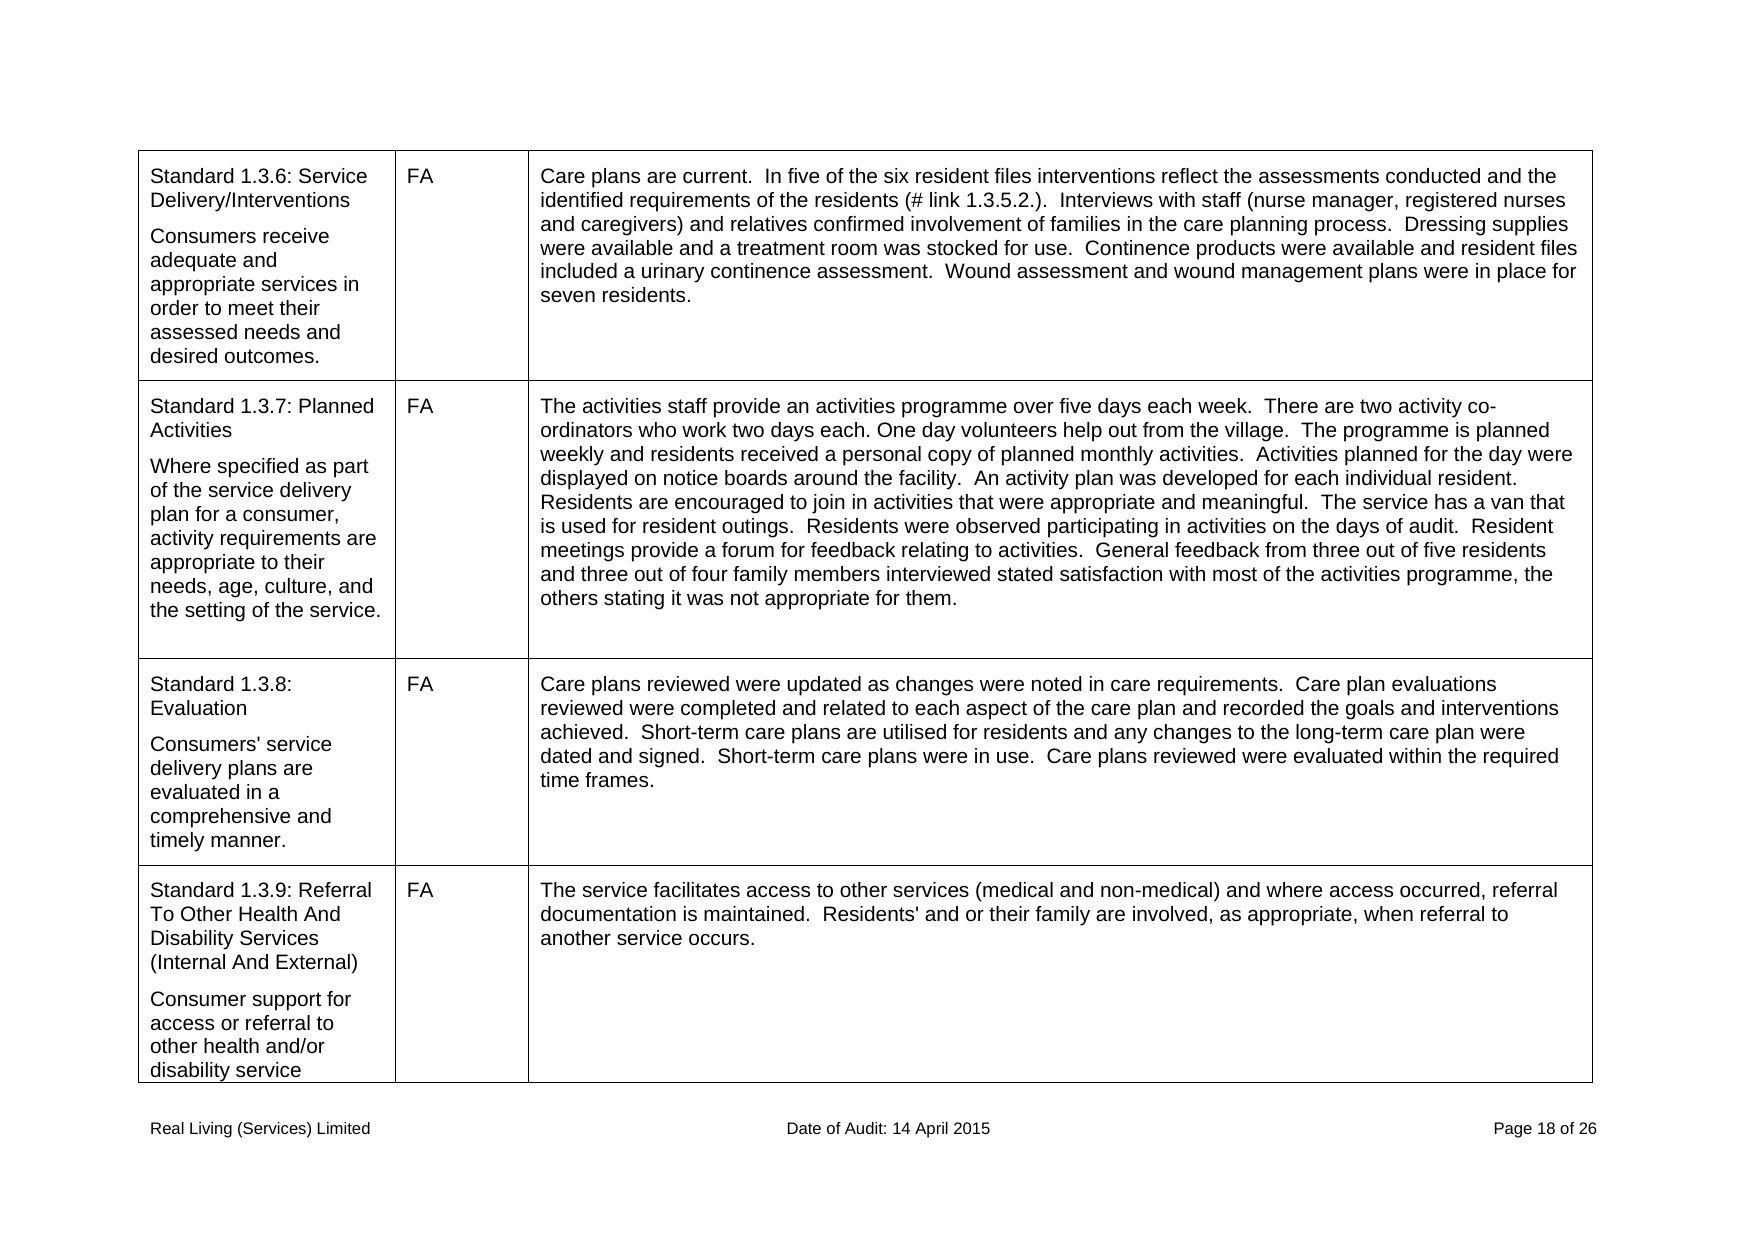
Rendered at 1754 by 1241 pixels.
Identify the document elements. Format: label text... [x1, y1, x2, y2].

table_cell Standard 1.3.8: Evaluation Consumers' service delivery plans are evaluated in a comprehensive and timely manner. [139, 659, 395, 864]
table_cell FA [396, 381, 528, 658]
table_cell FA [396, 151, 528, 380]
table_cell Standard 1.3.6: Service Delivery/Interventions Consumers receive adequate and appropriate services in order to meet their assessed needs and desired outcomes. [139, 151, 395, 380]
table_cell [139, 866, 395, 1082]
table_cell FA [396, 659, 528, 864]
table_cell Care plans are current. In five of the six resident files interventions reflect the assessments conducted and the identified requirements of the residents (# link 1.3.5.2.). Interviews with staff (nurse manager, registered nurses and caregivers) and relatives confirmed involvement of families in the care planning process. Dressing supplies were available and a treatment room was stocked for use. Continence products were available and resident files included a urinary continence assessment. Wound assessment and wound management plans were in place for seven residents. [529, 151, 1592, 380]
table_cell FA [396, 866, 528, 1082]
table_cell The activities staff provide an activities programme over five days each week. There are two activity co-ordinators who work two days each. One day volunteers help out from the village. The programme is planned weekly and residents received a personal copy of planned monthly activities. Activities planned for the day were displayed on notice boards around the facility. An activity plan was developed for each individual resident. Residents are encouraged to join in activities that were appropriate and meaningful. The service has a van that is used for resident outings. Residents were observed participating in activities on the days of audit. Resident meetings provide a forum for feedback relating to activities. General feedback from three out of five residents and three out of four family members interviewed stated satisfaction with most of the activities programme, the others stating it was not appropriate for them. [529, 381, 1592, 658]
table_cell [529, 866, 1592, 1082]
table_cell Standard 1.3.7: Planned Activities Where specified as part of the service delivery plan for a consumer, activity requirements are appropriate to their needs, age, culture, and the setting of the service. [139, 381, 395, 658]
table_cell Care plans reviewed were updated as changes were noted in care requirements. Care plan evaluations reviewed were completed and related to each aspect of the care plan and recorded the goals and interventions achieved. Short-term care plans are utilised for residents and any changes to the long-term care plan were dated and signed. Short-term care plans were in use. Care plans reviewed were evaluated within the required time frames. [529, 659, 1592, 864]
